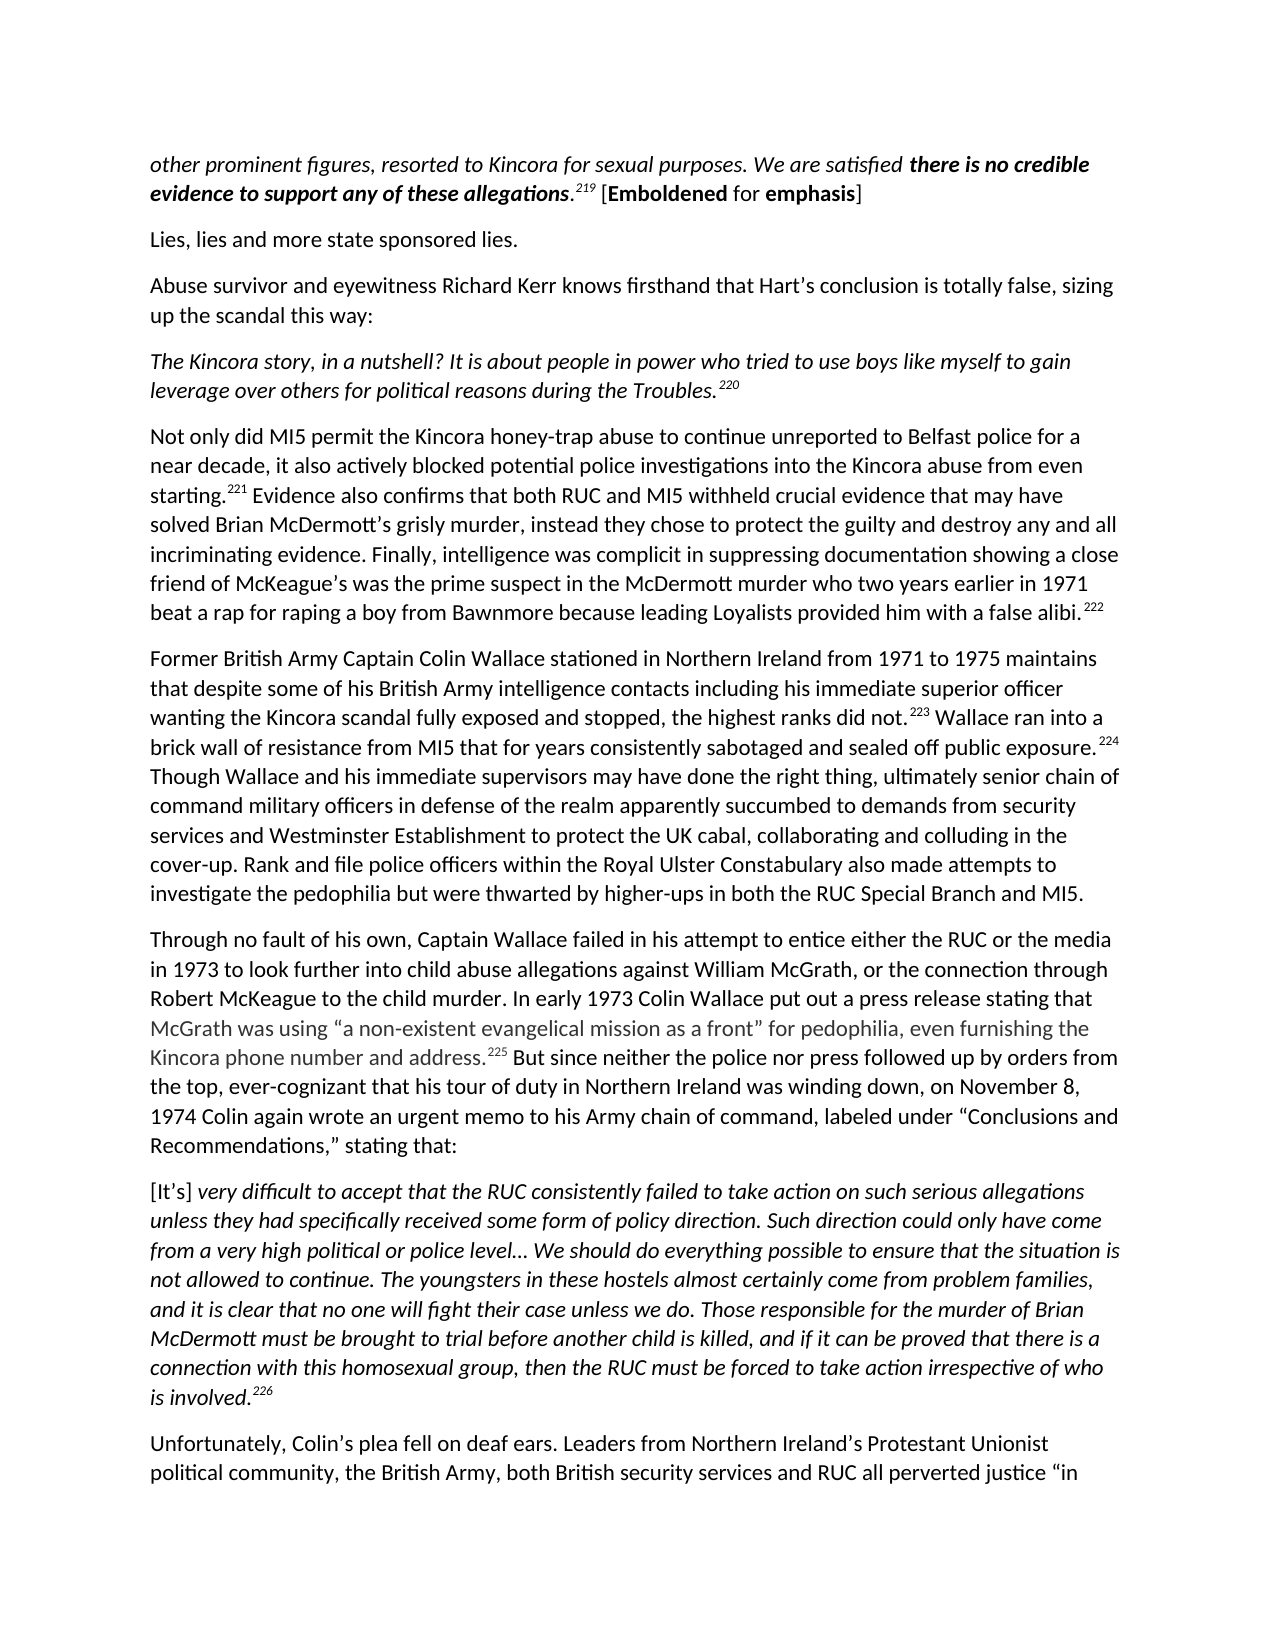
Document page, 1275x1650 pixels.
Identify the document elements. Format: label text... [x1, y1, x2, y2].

text Lies, lies and more state sponsored lies. [150, 225, 1125, 253]
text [150, 150, 1125, 207]
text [150, 1429, 1125, 1486]
text Abuse survivor and eyewitness Richard Kerr knows firsthand that Hart’s conclusion is totally false, sizing up the scandal this way: [150, 271, 1125, 329]
text The Kincora story, in a nutshell? It is about people in power who tried to use boys like myself to gain leverage over others for political reasons during the Troubles. [150, 347, 1125, 404]
text [It’s] very difficult to accept that the RUC consistently failed to take action on such serious allegations unless they had specifically received some form of policy direction. Such direction could only have come from a very high political or police level… We should do everything possible to ensure that the situation is not allowed to continue. The youngsters in these hostels almost certainly come from problem families, and it is clear that no one will fight their case unless we do. Those responsible for the murder of Brian McDermott must be brought to trial before another child is killed, and if it can be proved that there is a connection with this homosexual group, then the RUC must be forced to take action irrespective of who is involved. [150, 1177, 1125, 1411]
text Through no fault of his own, Captain Wallace failed in his attempt to entice either the RUC or the media in 1973 to look further into child abuse allegations against William McGrath, or the connection through Robert McKeague to the child murder. In early 1973 Colin Wallace put out a press release stating that McGrath was using “a non-existent evangelical mission as a front” for pedophilia, even furnishing the Kincora phone number and address. But since neither the police nor press followed up by orders from the top, ever-cognizant that his tour of duty in Northern Ireland was winding down, on November 8, 1974 Colin again wrote an urgent memo to his Army chain of command, labeled under “Conclusions and Recommendations,” stating that: [150, 926, 1125, 1159]
text Former British Army Captain Colin Wallace stationed in Northern Ireland from 1971 to 1975 maintains that despite some of his British Army intelligence contacts including his immediate superior officer wanting the Kincora scandal fully exposed and stopped, the highest ranks did not. Wallace ran into a brick wall of resistance from MI5 that for years consistently sabotaged and sealed off public exposure. Though Wallace and his immediate supervisors may have done the right thing, ultimately senior chain of command military officers in defense of the realm apparently succumbed to demands from security services and Westminster Establishment to protect the UK cabal, collaborating and colluding in the cover-up. Rank and file police officers within the Royal Ulster Constabulary also made attempts to investigate the pedophilia but were thwarted by higher-ups in both the RUC Special Branch and MI5. [150, 644, 1125, 908]
text Not only did MI5 permit the Kincora honey-trap abuse to continue unreported to Belfast police for a near decade, it also actively blocked potential police investigations into the Kincora abuse from even starting. Evidence also confirms that both RUC and MI5 withheld crucial evidence that may have solved Brian McDermott’s grisly murder, instead they chose to protect the guilty and destroy any and all incriminating evidence. Finally, intelligence was complicit in suppressing documentation showing a close friend of McKeague’s was the prime suspect in the McDermott murder who two years earlier in 1971 beat a rap for raping a boy from Bawnmore because leading Loyalists provided him with a false alibi. [150, 422, 1125, 627]
